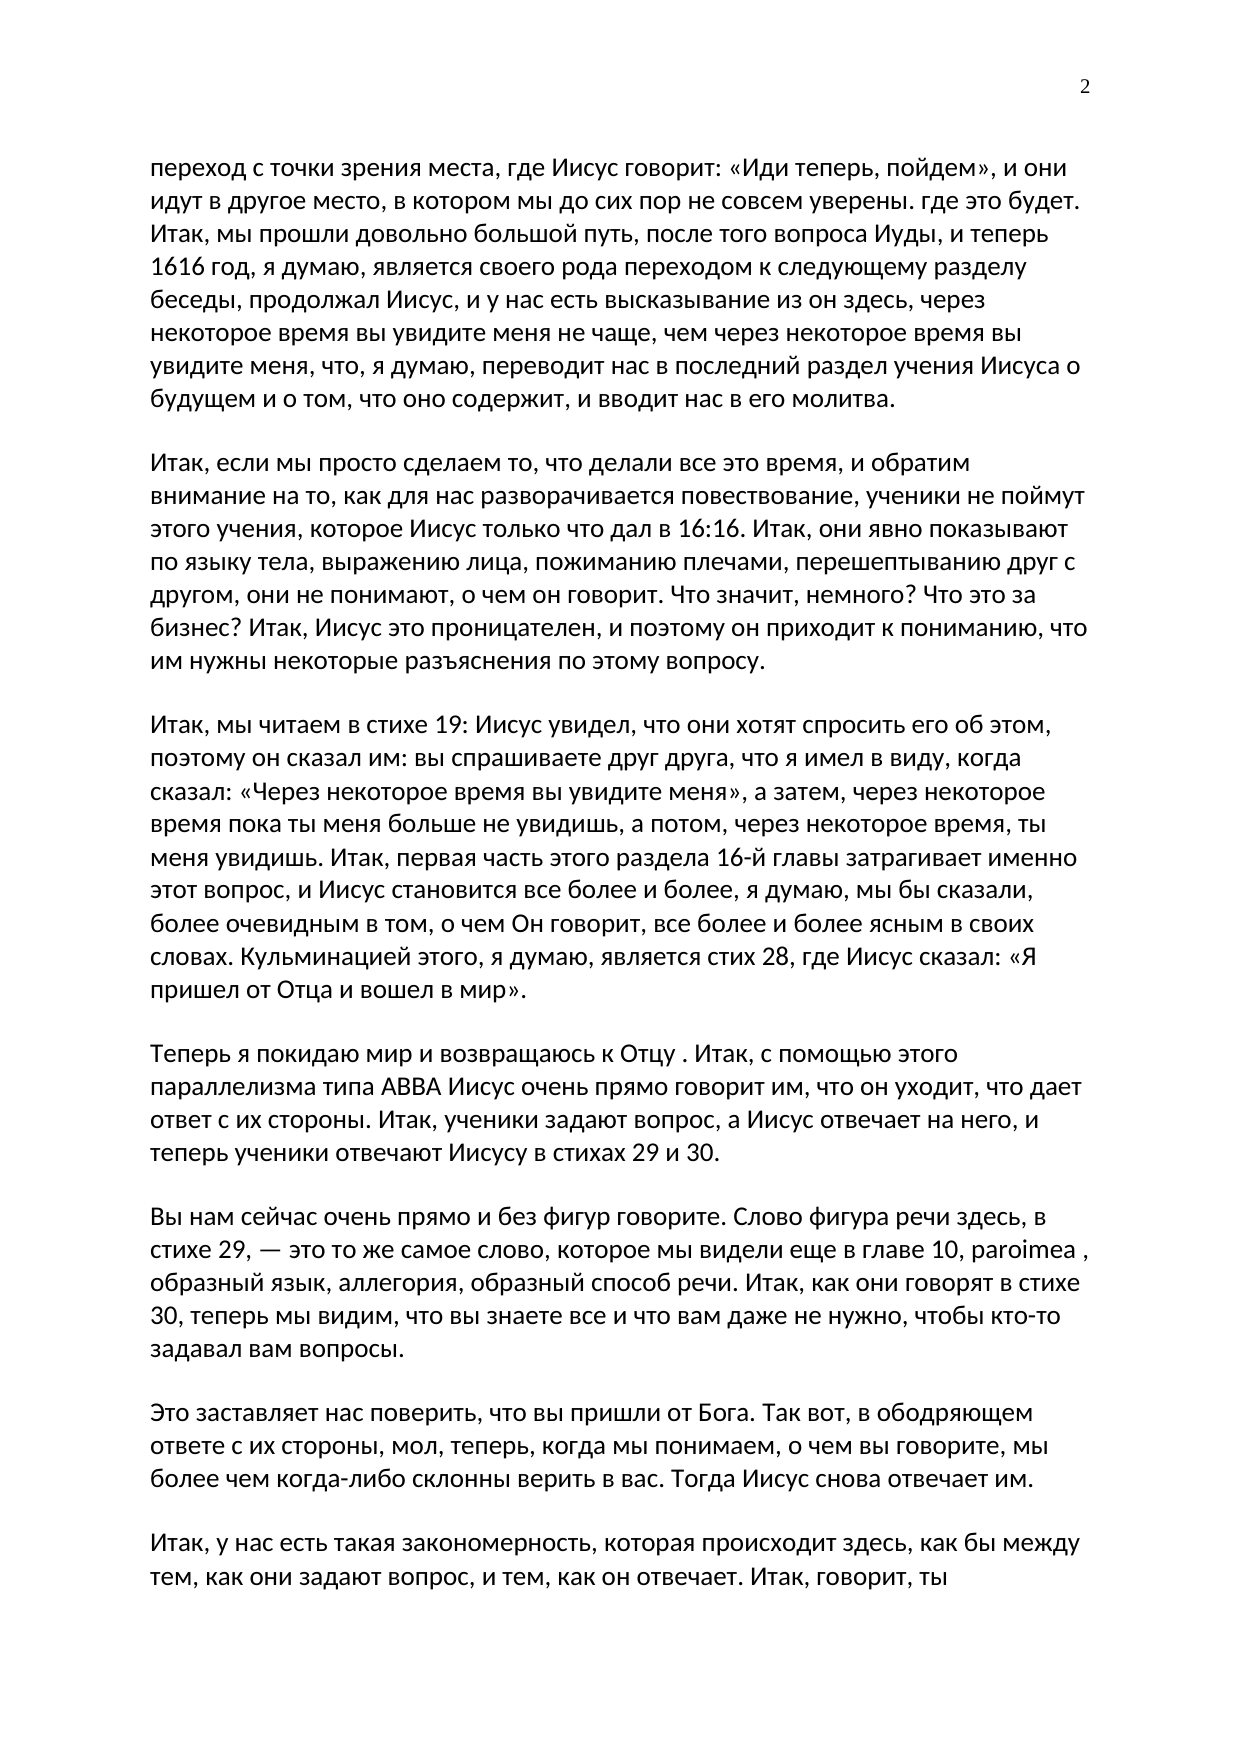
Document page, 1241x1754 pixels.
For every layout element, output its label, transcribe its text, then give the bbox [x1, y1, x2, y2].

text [150, 150, 1090, 414]
text Вы нам сейчас очень прямо и без фигур говорите. Слово фигура речи здесь, в стихе 29, — это то же самое слово, которое мы видели еще в главе 10, paroimea , образный язык, аллегория, образный способ речи. Итак, как они говорят в стихе 30, теперь мы видим, что вы знаете все и что вам даже не нужно, чтобы кто-то задавал вам вопросы. [150, 1199, 1090, 1364]
text Итак, мы читаем в стихе 19: Иисус увидел, что они хотят спросить его об этом, поэтому он сказал им: вы спрашиваете друг друга, что я имел в виду, когда сказал: «Через некоторое время вы увидите меня», а затем, через некоторое время пока ты меня больше не увидишь, а потом, через некоторое время, ты меня увидишь. Итак, первая часть этого раздела 16-й главы затрагивает именно этот вопрос, и Иисус становится все более и более, я думаю, мы бы сказали, более очевидным в том, о чем Он говорит, все более и более ясным в своих словах. Кульминацией этого, я думаю, является стих 28, где Иисус сказал: «Я пришел от Отца и вошел в мир». [150, 708, 1090, 1005]
text Это заставляет нас поверить, что вы пришли от Бога. Так вот, в ободряющем ответе с их стороны, мол, теперь, когда мы понимаем, о чем вы говорите, мы более чем когда-либо склонны верить в вас. Тогда Иисус снова отвечает им. [150, 1395, 1090, 1494]
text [150, 1526, 1090, 1592]
text Итак, если мы просто сделаем то, что делали все это время, и обратим внимание на то, как для нас разворачивается повествование, ученики не поймут этого учения, которое Иисус только что дал в 16:16. Итак, они явно показывают по языку тела, выражению лица, пожиманию плечами, перешептыванию друг с другом, они не понимают, о чем он говорит. Что значит, немного? Что это за бизнес? Итак, Иисус это проницателен, и поэтому он приходит к пониманию, что им нужны некоторые разъяснения по этому вопросу. [150, 445, 1090, 676]
text Теперь я покидаю мир и возвращаюсь к Отцу . Итак, с помощью этого параллелизма типа ABBA Иисус очень прямо говорит им, что он уходит, что дает ответ с их стороны. Итак, ученики задают вопрос, а Иисус отвечает на него, и теперь ученики отвечают Иисусу в стихах 29 и 30. [150, 1036, 1090, 1168]
